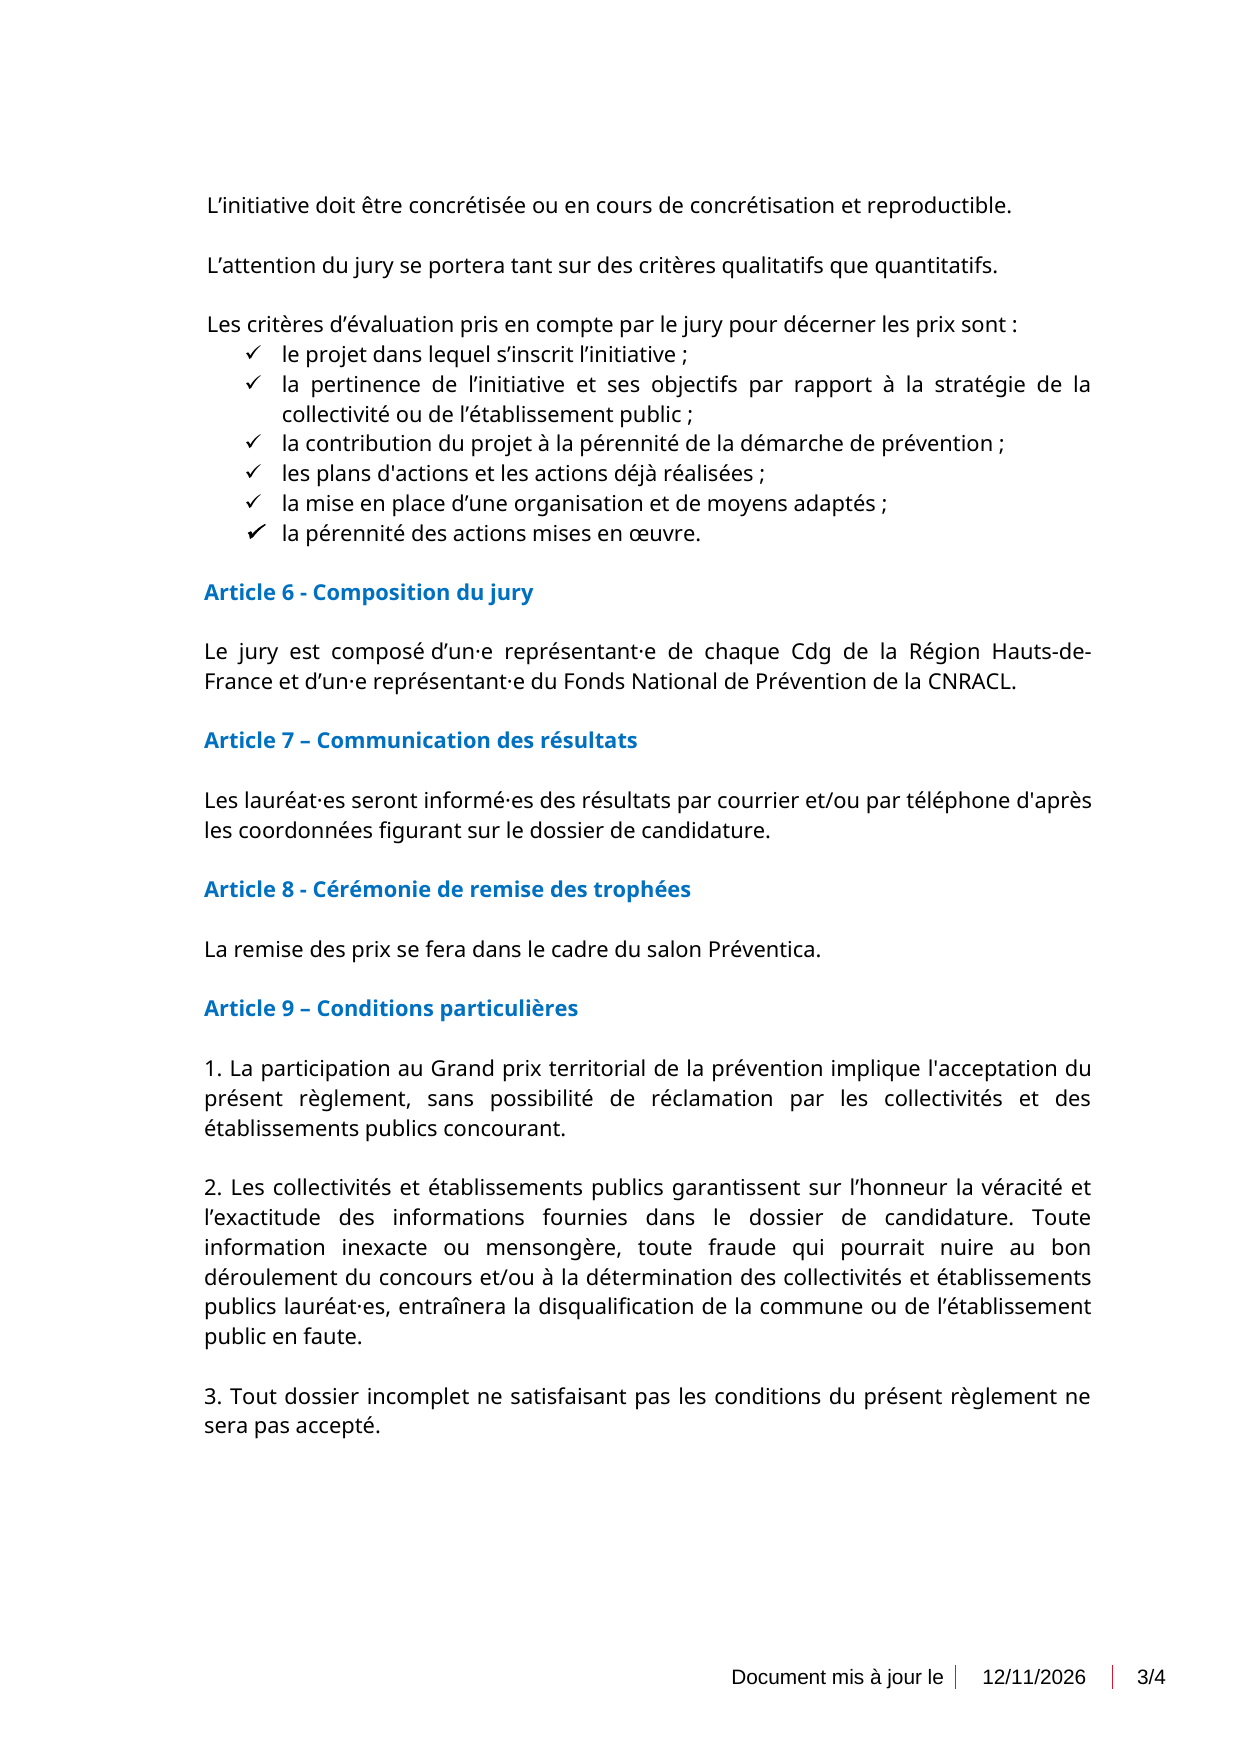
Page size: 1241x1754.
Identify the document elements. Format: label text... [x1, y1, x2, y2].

list Le jury est composé d’un·e représentant·e de chaque Cdg de la Région Hauts-de-France et d’un·e représentant·e du Fonds National de Prévention de la CNRACL. [204, 636, 1093, 695]
list les plans d'actions et les actions déjà réalisées ; [244, 458, 1093, 488]
text Article 9 – Conditions particulières [204, 993, 1093, 1023]
text 1. La participation au Grand prix territorial de la prévention implique l'acceptation du présent règlement, sans possibilité de réclamation par les collectivités et des établissements publics concourant. [204, 1053, 1093, 1142]
text Article 6 - Composition du jury [204, 577, 1093, 607]
list la contribution du projet à la pérennité de la démarche de prévention ; [244, 428, 1093, 458]
text Article 8 - Cérémonie de remise des trophées [204, 874, 1093, 904]
list le projet dans lequel s’inscrit l’initiative ; [244, 339, 1093, 369]
text Les critères d’évaluation pris en compte par le jury pour décerner les prix sont : [207, 309, 1093, 339]
text L’attention du jury se portera tant sur des critères qualitatifs que quantitatifs. [207, 249, 1093, 279]
list la mise en place d’une organisation et de moyens adaptés ; [244, 488, 1093, 518]
text Article 7 – Communication des résultats [204, 725, 1093, 755]
text 3. Tout dossier incomplet ne satisfaisant pas les conditions du présent règlement ne sera pas accepté. [204, 1381, 1093, 1440]
text 2. Les collectivités et établissements publics garantissent sur l’honneur la véracité et l’exactitude des informations fournies dans le dossier de candidature. Toute information inexacte ou mensongère, toute fraude qui pourrait nuire au bon déroulement du concours et/ou à la détermination des collectivités et établissements publics lauréat·es, entraînera la disqualification de la commune ou de l’établissement public en faute. [204, 1172, 1093, 1351]
text L’initiative doit être concrétisée ou en cours de concrétisation et reproductible. [207, 190, 1093, 220]
text La remise des prix se fera dans le cadre du salon Préventica. [204, 934, 1093, 963]
list la pérennité des actions mises en œuvre. [244, 518, 1093, 547]
list la pertinence de l’initiative et ses objectifs par rapport à la stratégie de la collectivité ou de l’établissement public ; [244, 369, 1093, 428]
text Les lauréat·es seront informé·es des résultats par courrier et/ou par téléphone d'après les coordonnées figurant sur le dossier de candidature. [204, 785, 1093, 844]
